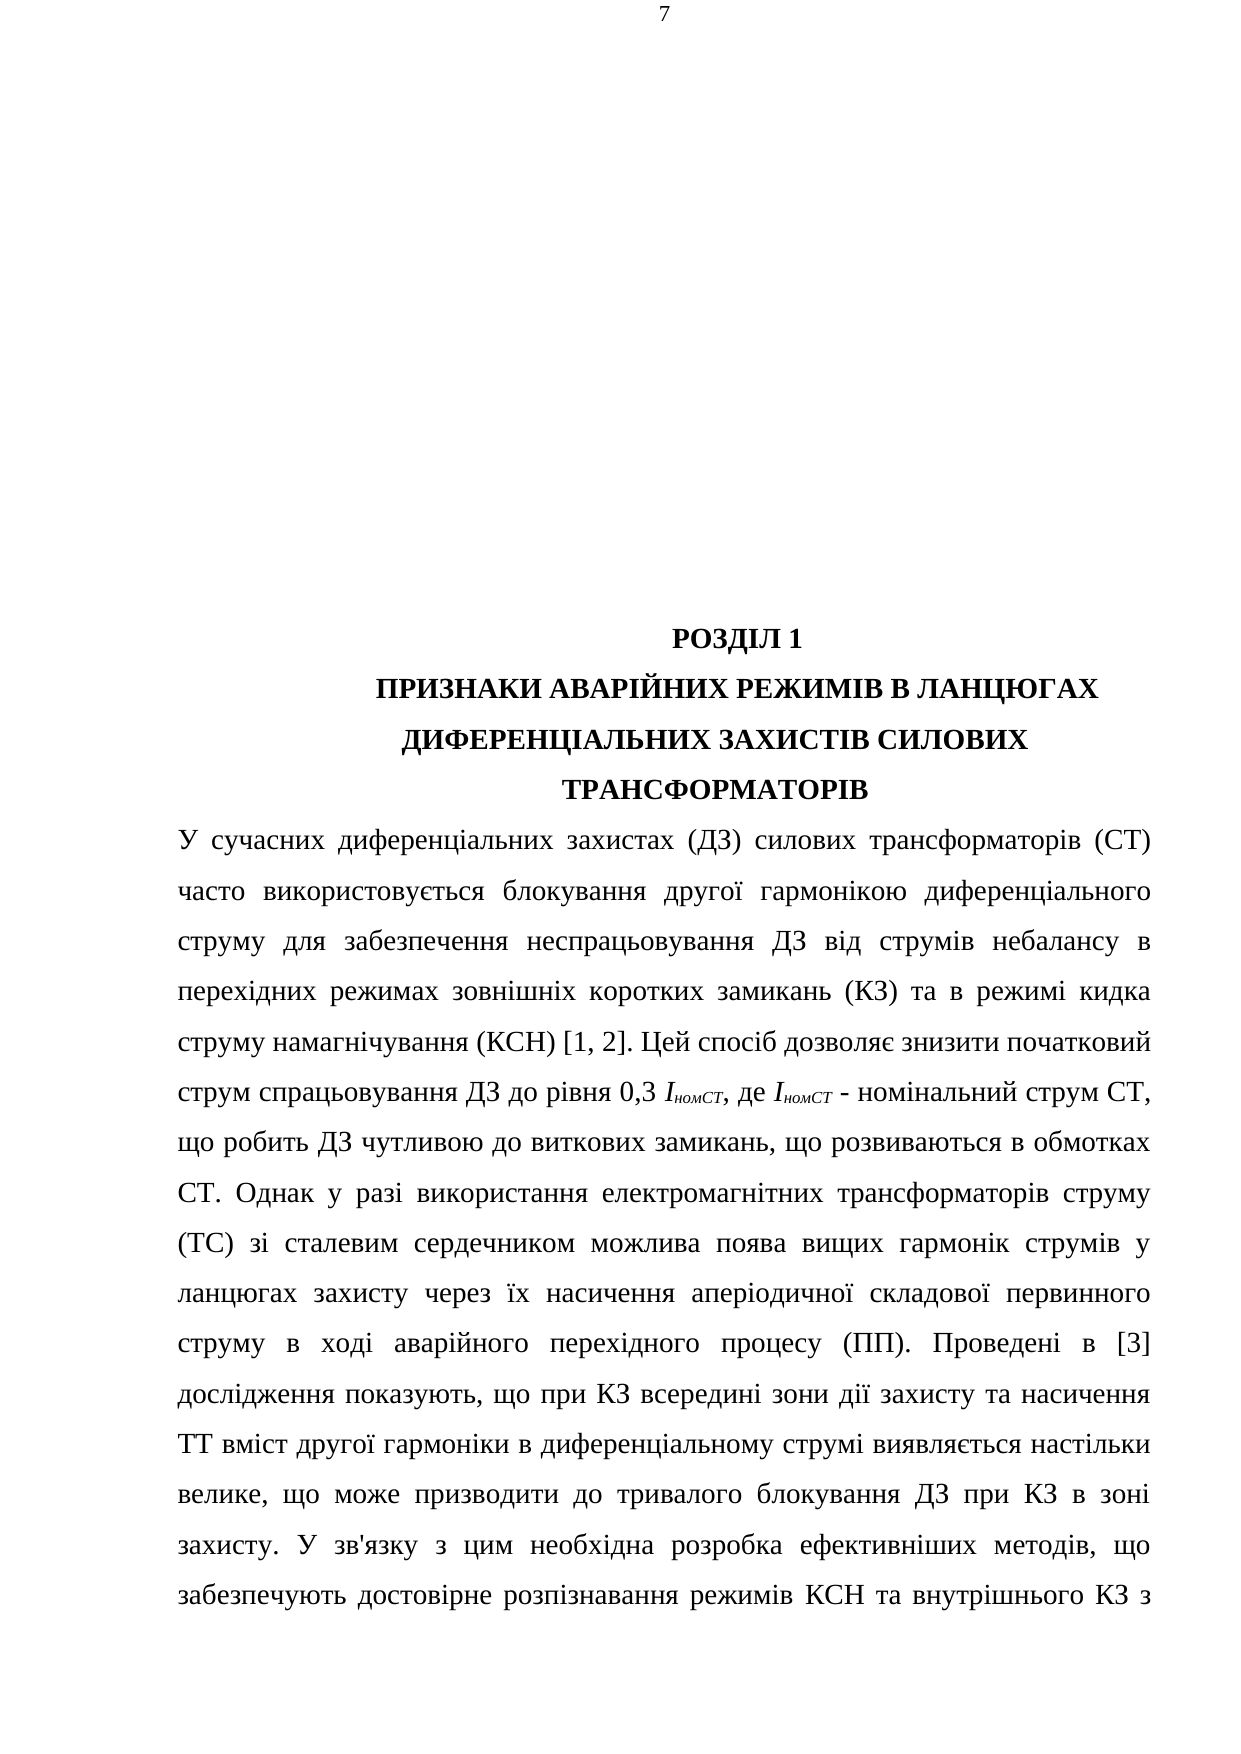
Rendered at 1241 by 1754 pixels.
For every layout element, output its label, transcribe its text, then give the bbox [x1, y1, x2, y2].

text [177, 822, 1152, 1611]
text РОЗДІЛ 1 [283, 621, 1147, 655]
text ПРИЗНАКИ АВАРІЙНИХ РЕЖИМІВ В ЛАНЦЮГАХ ДИФЕРЕНЦІАЛЬНИХ ЗАХИСТІВ СИЛОВИХ ТРАНСФОРМАТОРІВ [283, 672, 1147, 806]
